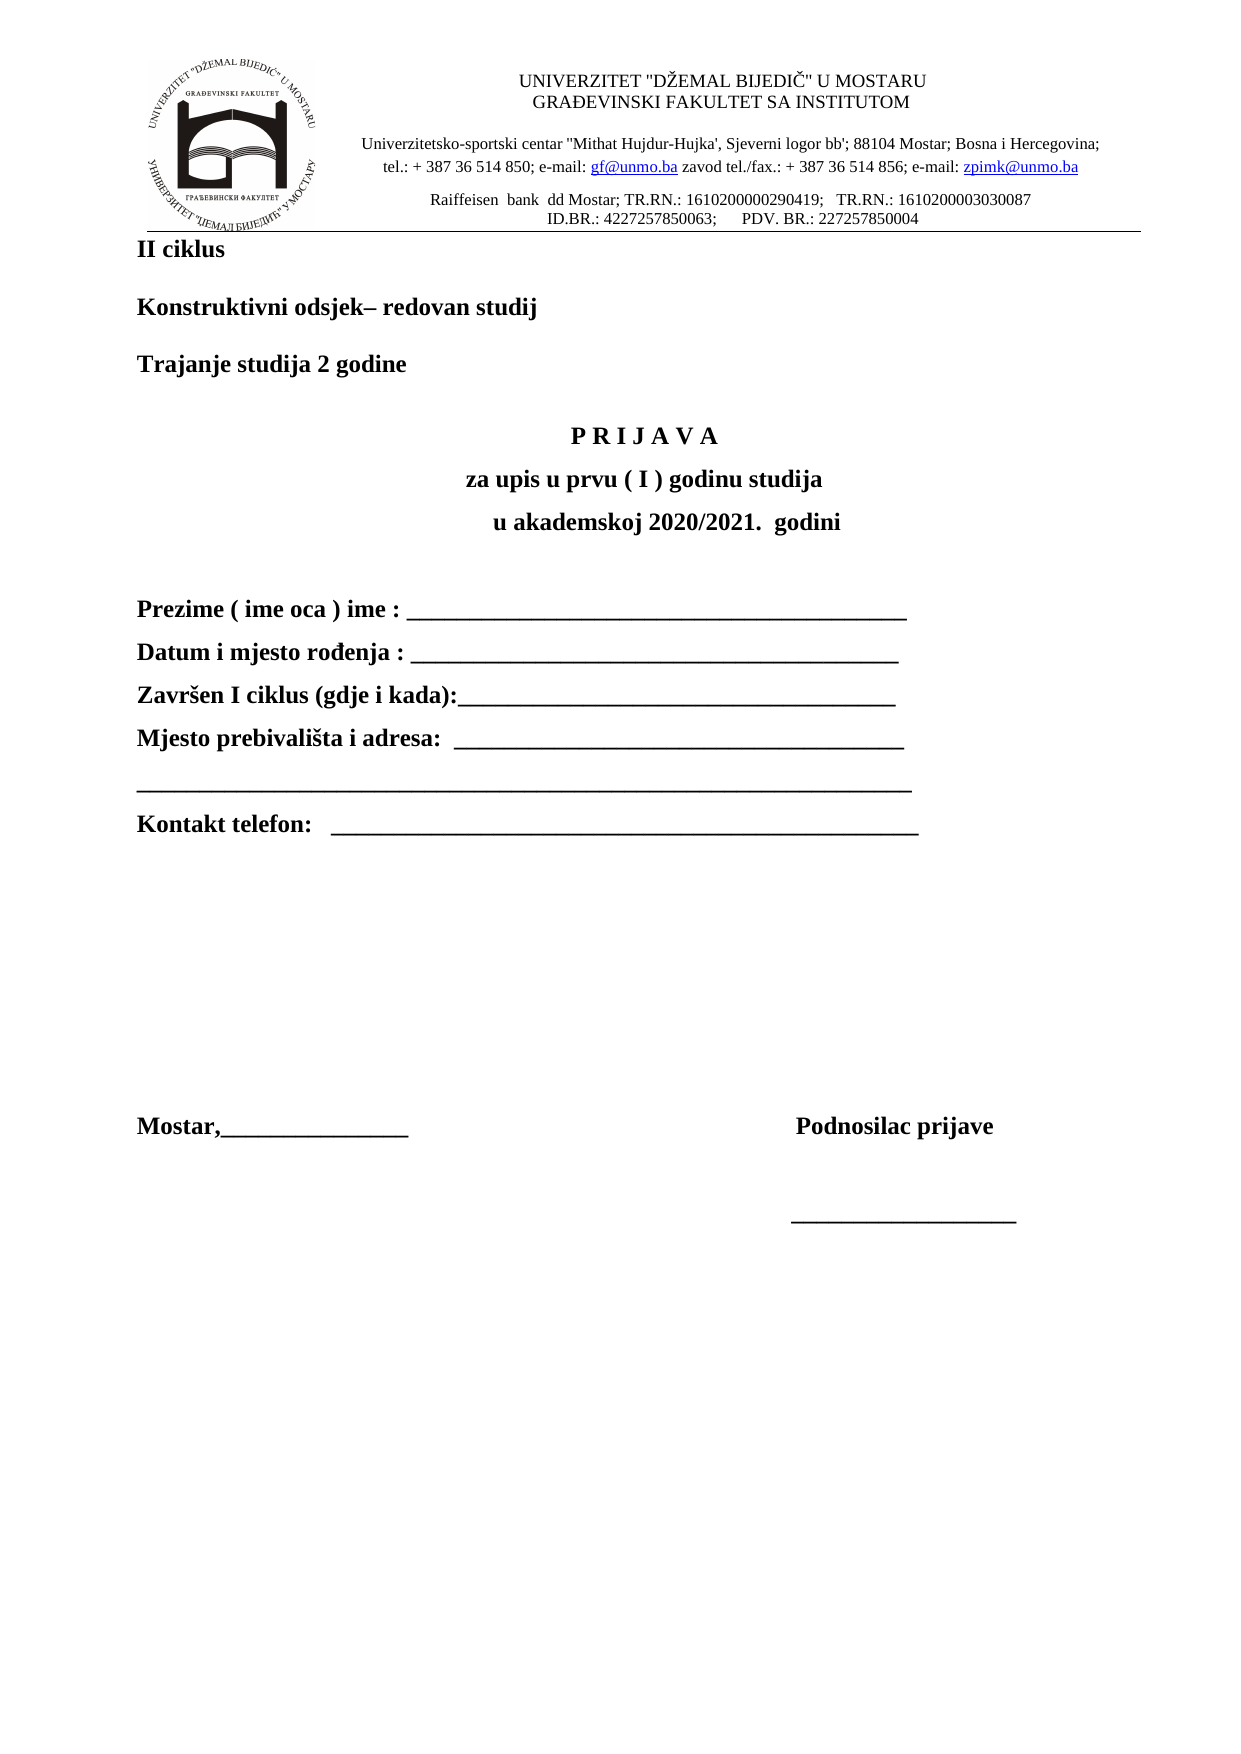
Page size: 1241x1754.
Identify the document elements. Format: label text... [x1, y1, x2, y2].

text u akademskoj 2020/2021. godini [137, 507, 1152, 536]
picture [148, 59, 316, 231]
text Završen I ciklus (gdje i kada):___________________________________ [137, 680, 1152, 709]
text Prezime ( ime oca ) ime : ________________________________________ [137, 594, 1152, 622]
subtitle Konstruktivni odsjek– redovan studij [137, 292, 1152, 321]
text za upis u prvu ( I ) godinu studija [137, 464, 1152, 493]
text Kontakt telefon: _______________________________________________ [137, 809, 1152, 838]
text __________________ [137, 1197, 1152, 1226]
text Mjesto prebivališta i adresa: ____________________________________ [137, 723, 1152, 752]
text P R I J A V A [137, 421, 1152, 450]
text Mostar,_______________ Podnosilac prijave [137, 1111, 1152, 1140]
text ______________________________________________________________ [137, 766, 1152, 795]
subtitle II ciklus [137, 234, 1152, 263]
text Datum i mjesto rođenja : _______________________________________ [137, 637, 1152, 666]
subtitle Trajanje studija 2 godine [137, 349, 1152, 378]
